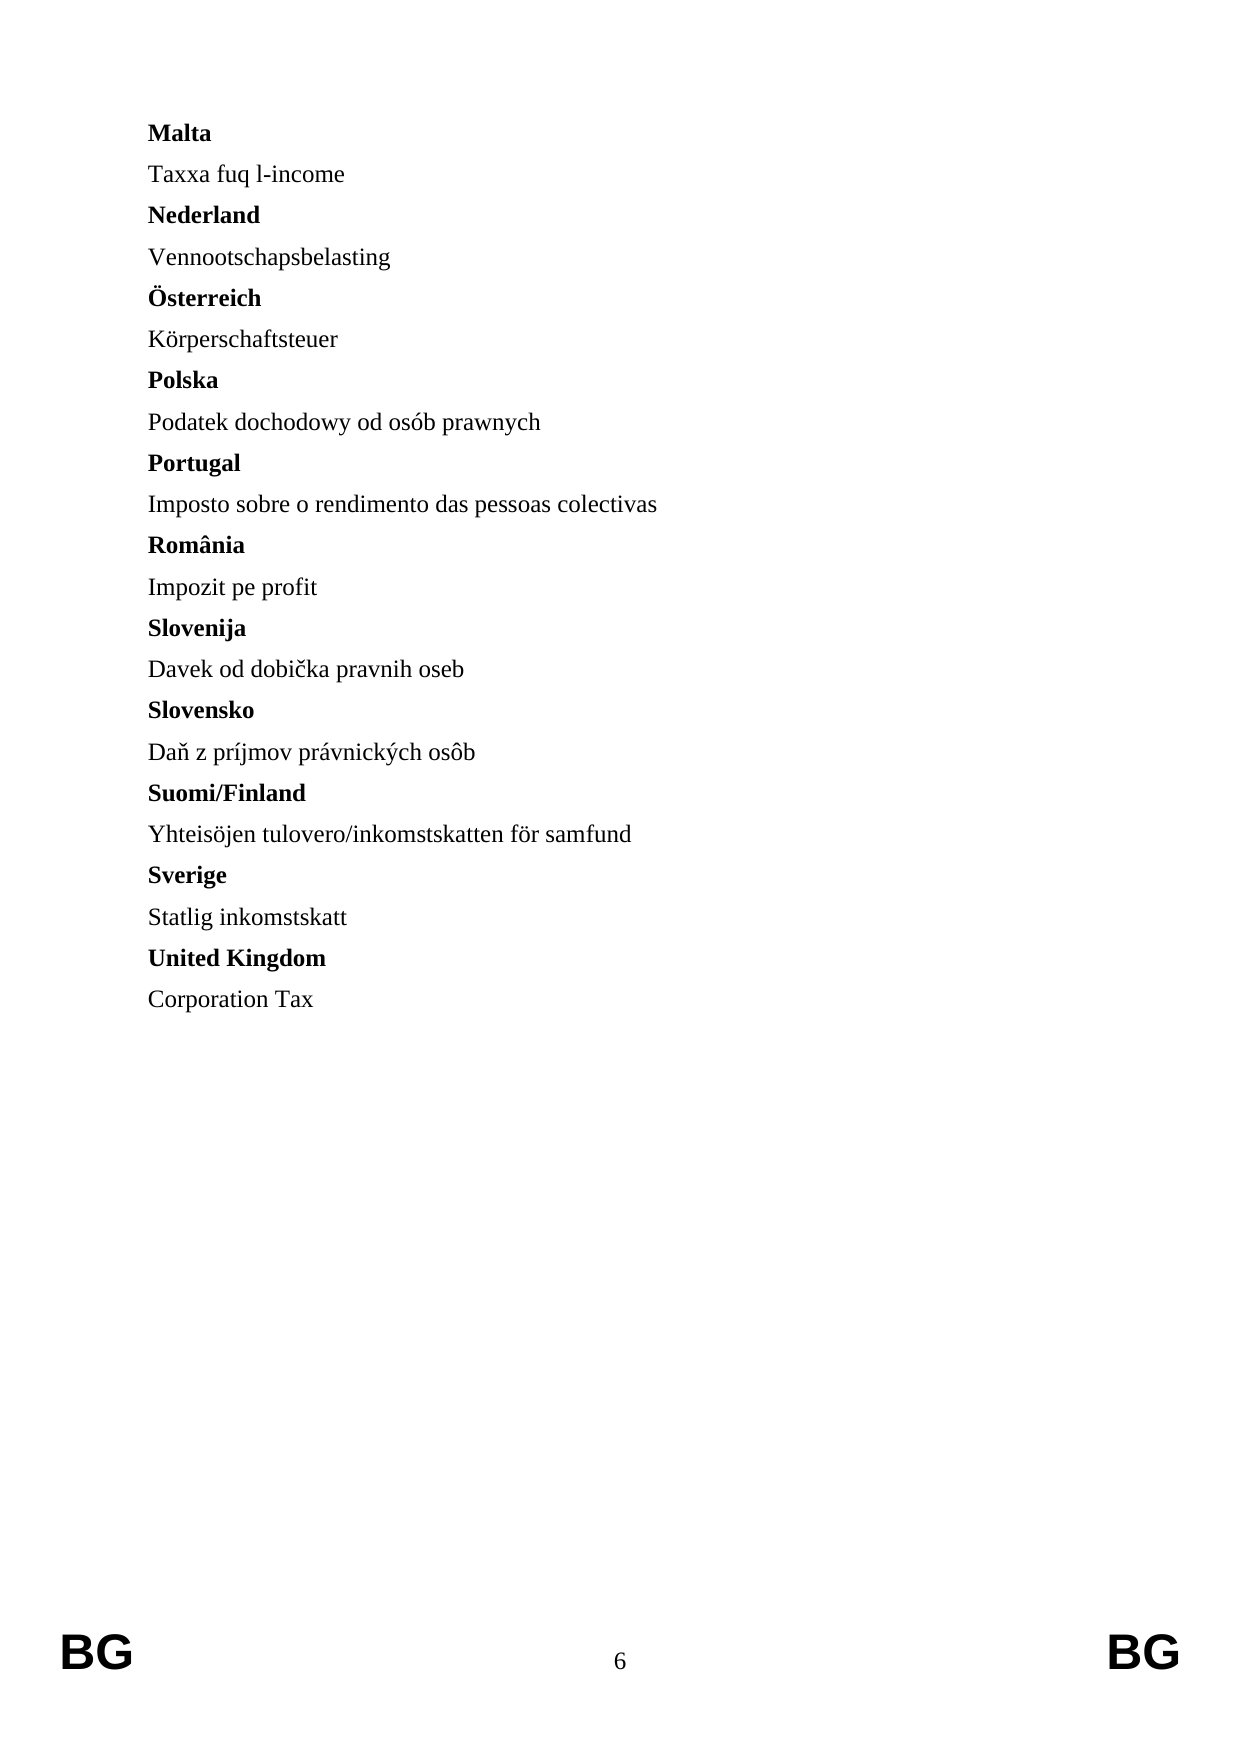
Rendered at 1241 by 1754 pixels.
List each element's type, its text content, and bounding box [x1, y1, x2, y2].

text Malta [148, 118, 1093, 147]
text Vennootschapsbelasting [148, 242, 1093, 271]
text Statlig inkomstskatt [148, 902, 1093, 931]
text România [148, 531, 1093, 559]
text Podatek dochodowy od osób prawnych [148, 407, 1093, 436]
text Yhteisöjen tulovero/inkomstskatten för samfund [148, 819, 1093, 848]
text Österreich [148, 283, 1093, 312]
text Nederland [148, 201, 1093, 229]
text United Kingdom [148, 943, 1093, 972]
text Taxxa fuq l-income [148, 159, 1093, 188]
text Sverige [148, 861, 1093, 889]
text Slovenija [148, 613, 1093, 642]
text Imposto sobre o rendimento das pessoas colectivas [148, 489, 1093, 518]
text Daň z príjmov právnických osôb [148, 737, 1093, 766]
text Davek od dobička pravnih oseb [148, 654, 1093, 683]
text Impozit pe profit [148, 572, 1093, 601]
text Suomi/Finland [148, 778, 1093, 807]
text Portugal [148, 448, 1093, 477]
text Slovensko [148, 696, 1093, 724]
text Corporation Tax [148, 984, 1093, 1013]
text Körperschaftsteuer [148, 324, 1093, 353]
text Polska [148, 366, 1093, 394]
